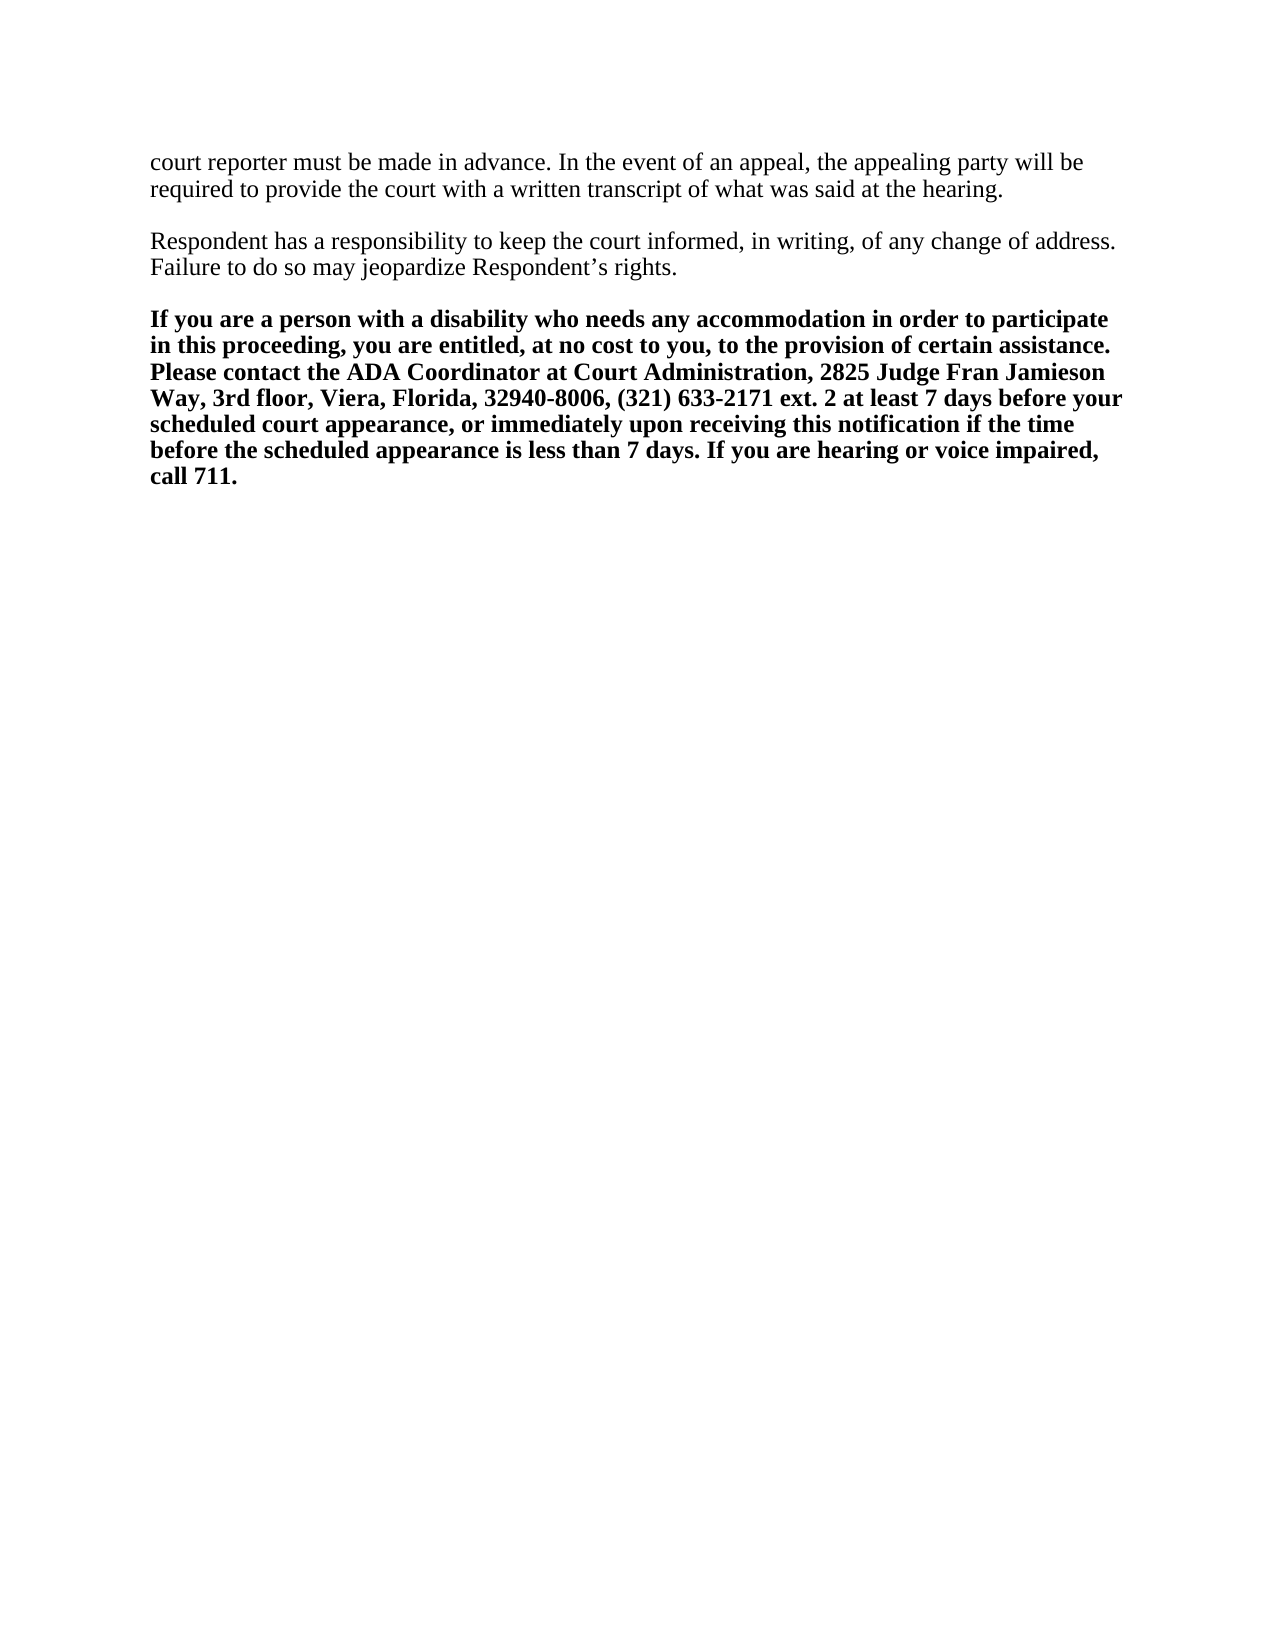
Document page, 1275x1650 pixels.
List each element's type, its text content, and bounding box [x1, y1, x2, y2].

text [150, 150, 1125, 202]
text If you are a person with a disability who needs any accommodation in order to participate in this proceeding, you are entitled, at no cost to you, to the provision of certain assistance. Please contact the ADA Coordinator at Court Administration, 2825 Judge Fran Jamieson Way, 3rd floor, Viera, Florida, 32940-8006, (321) 633-2171 ext. 2 at least 7 days before your scheduled court appearance, or immediately upon receiving this notification if the time before the scheduled appearance is less than 7 days. If you are hearing or voice impaired, call 711. [150, 307, 1125, 490]
text Respondent has a responsibility to keep the court informed, in writing, of any change of address. Failure to do so may jeopardize Respondent’s rights. [150, 228, 1125, 281]
